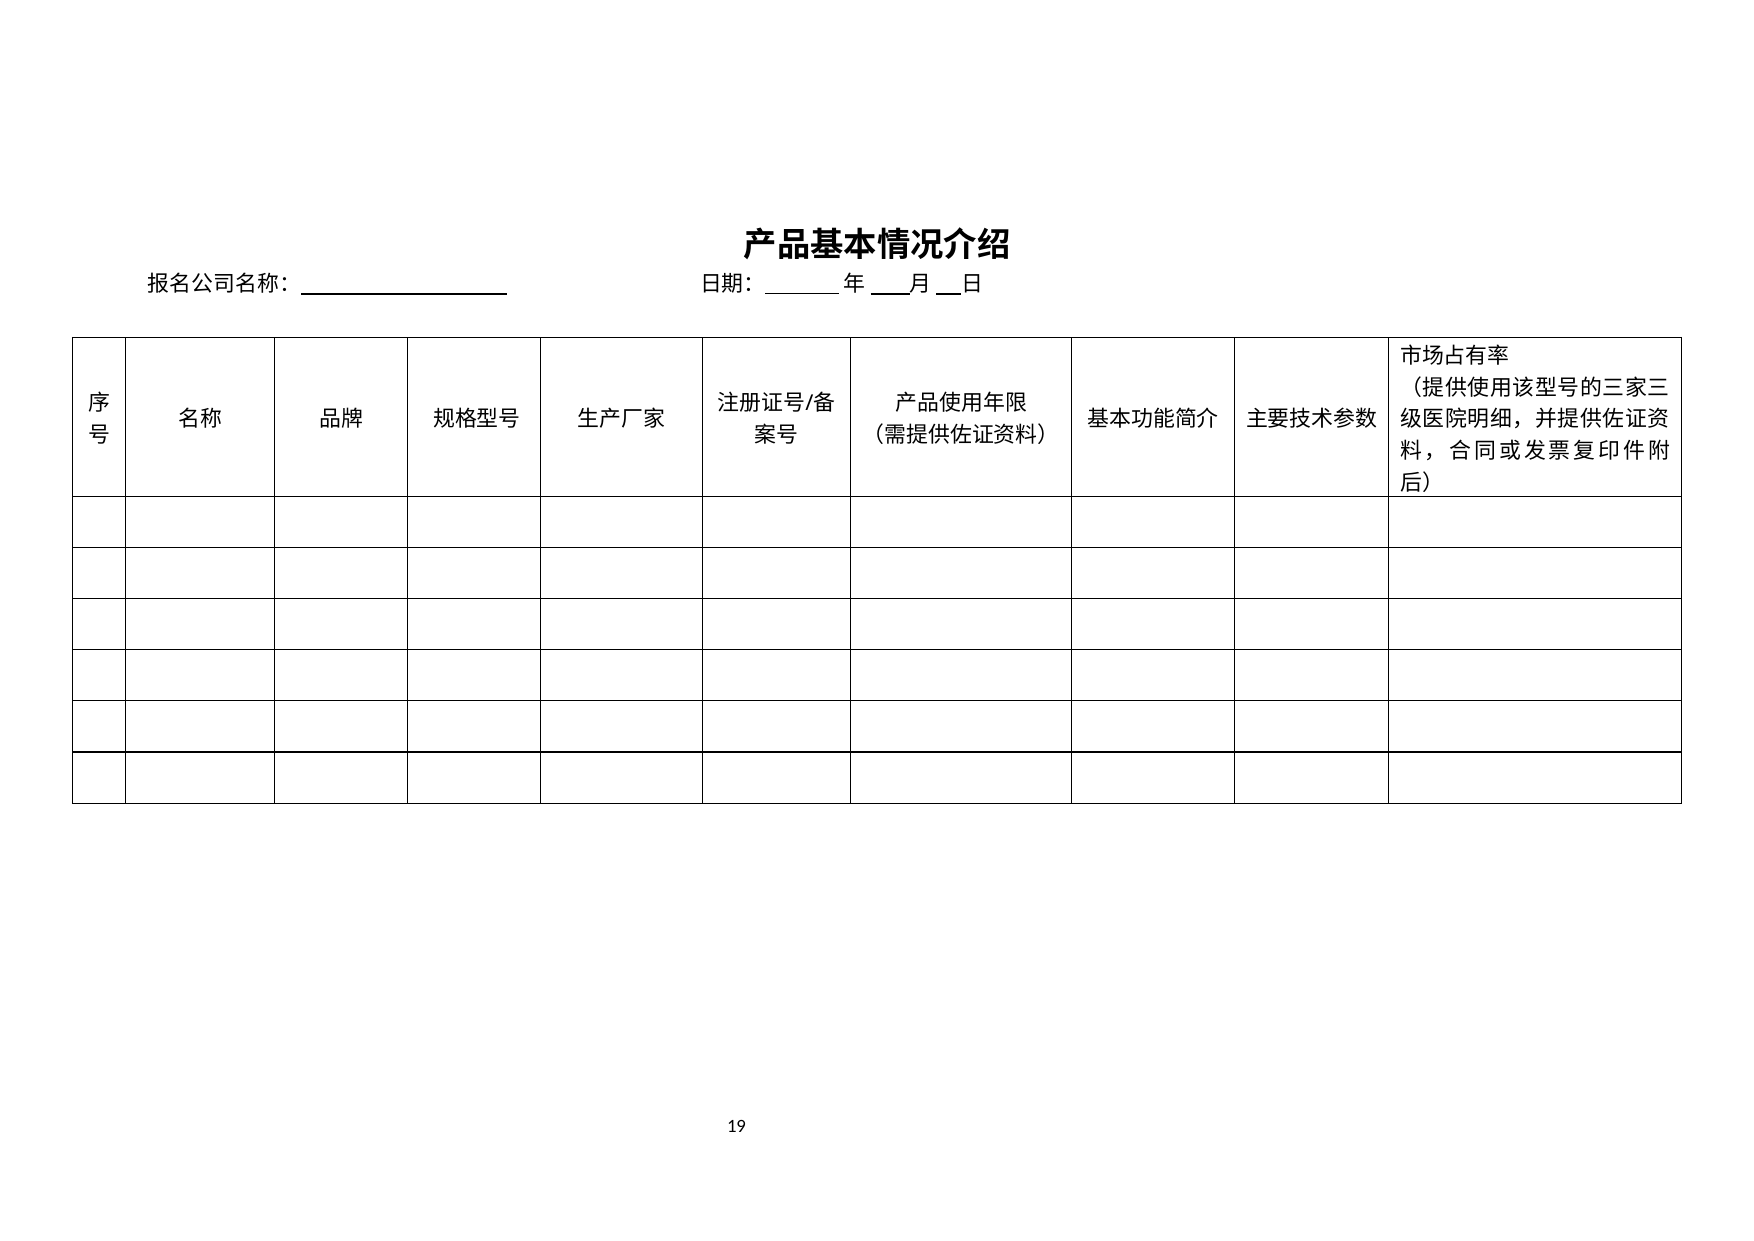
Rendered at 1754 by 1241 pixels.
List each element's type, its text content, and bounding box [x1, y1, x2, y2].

table_cell [1072, 650, 1234, 700]
table_cell [1235, 497, 1388, 547]
table_cell [541, 701, 702, 751]
table_cell [408, 753, 540, 802]
table_cell [703, 701, 850, 751]
table_cell [703, 753, 850, 802]
table_cell [1072, 599, 1234, 649]
table_header 品牌 [275, 338, 407, 496]
table_cell [73, 497, 125, 547]
table_cell [126, 701, 274, 751]
table_cell [275, 599, 407, 649]
table_cell [408, 599, 540, 649]
table_cell [1072, 753, 1234, 802]
text 报名公司名称： 日期： 年 月 日 [148, 266, 1606, 298]
table_header 基本功能简介 [1072, 338, 1234, 496]
table_cell [851, 701, 1071, 751]
table_cell [541, 753, 702, 802]
table_cell [1389, 497, 1681, 547]
table_cell [408, 650, 540, 700]
table_cell [541, 497, 702, 547]
table_header 名称 [126, 338, 274, 496]
table_cell [703, 497, 850, 547]
table_cell [541, 650, 702, 700]
table_cell [1389, 701, 1681, 751]
table_cell [851, 497, 1071, 547]
table_cell [73, 548, 125, 598]
table_cell [541, 548, 702, 598]
table_cell [275, 701, 407, 751]
table_cell [851, 599, 1071, 649]
table_header 规格型号 [408, 338, 540, 496]
table_cell [851, 548, 1071, 598]
table_cell [1389, 753, 1681, 802]
table_cell [408, 701, 540, 751]
table_header 序号 [73, 338, 125, 496]
table_cell [73, 701, 125, 751]
table_cell [1389, 548, 1681, 598]
table_header 市场占有率 （提供使用该型号的三家三级医院明细，并提供佐证资料，合同或发票复印件附后） [1389, 338, 1681, 496]
table_header 主要技术参数 [1235, 338, 1388, 496]
table_cell [1235, 701, 1388, 751]
text 产品基本情况介绍 [148, 218, 1606, 266]
table_cell [275, 548, 407, 598]
table_header 产品使用年限 （需提供佐证资料） [851, 338, 1071, 496]
table_cell [1235, 650, 1388, 700]
table_cell [126, 753, 274, 802]
table_cell [703, 548, 850, 598]
table_cell [408, 497, 540, 547]
table_cell [73, 599, 125, 649]
table_header 注册证号/备案号 [703, 338, 850, 496]
table_cell [541, 599, 702, 649]
table_cell [851, 753, 1071, 802]
table_cell [126, 548, 274, 598]
table_header 生产厂家 [541, 338, 702, 496]
table_cell [703, 650, 850, 700]
table_cell [126, 497, 274, 547]
table_cell [1389, 650, 1681, 700]
table_cell [73, 753, 125, 802]
table_cell [1072, 497, 1234, 547]
table_cell [1072, 701, 1234, 751]
table_cell [408, 548, 540, 598]
table_cell [1235, 599, 1388, 649]
table_cell [126, 650, 274, 700]
table_cell [1235, 753, 1388, 802]
table_cell [1072, 548, 1234, 598]
table_cell [1389, 599, 1681, 649]
table_cell [851, 650, 1071, 700]
table_cell [275, 650, 407, 700]
table_cell [275, 753, 407, 802]
table_cell [703, 599, 850, 649]
table_cell [1235, 548, 1388, 598]
table_cell [73, 650, 125, 700]
table_cell [275, 497, 407, 547]
table_cell [126, 599, 274, 649]
